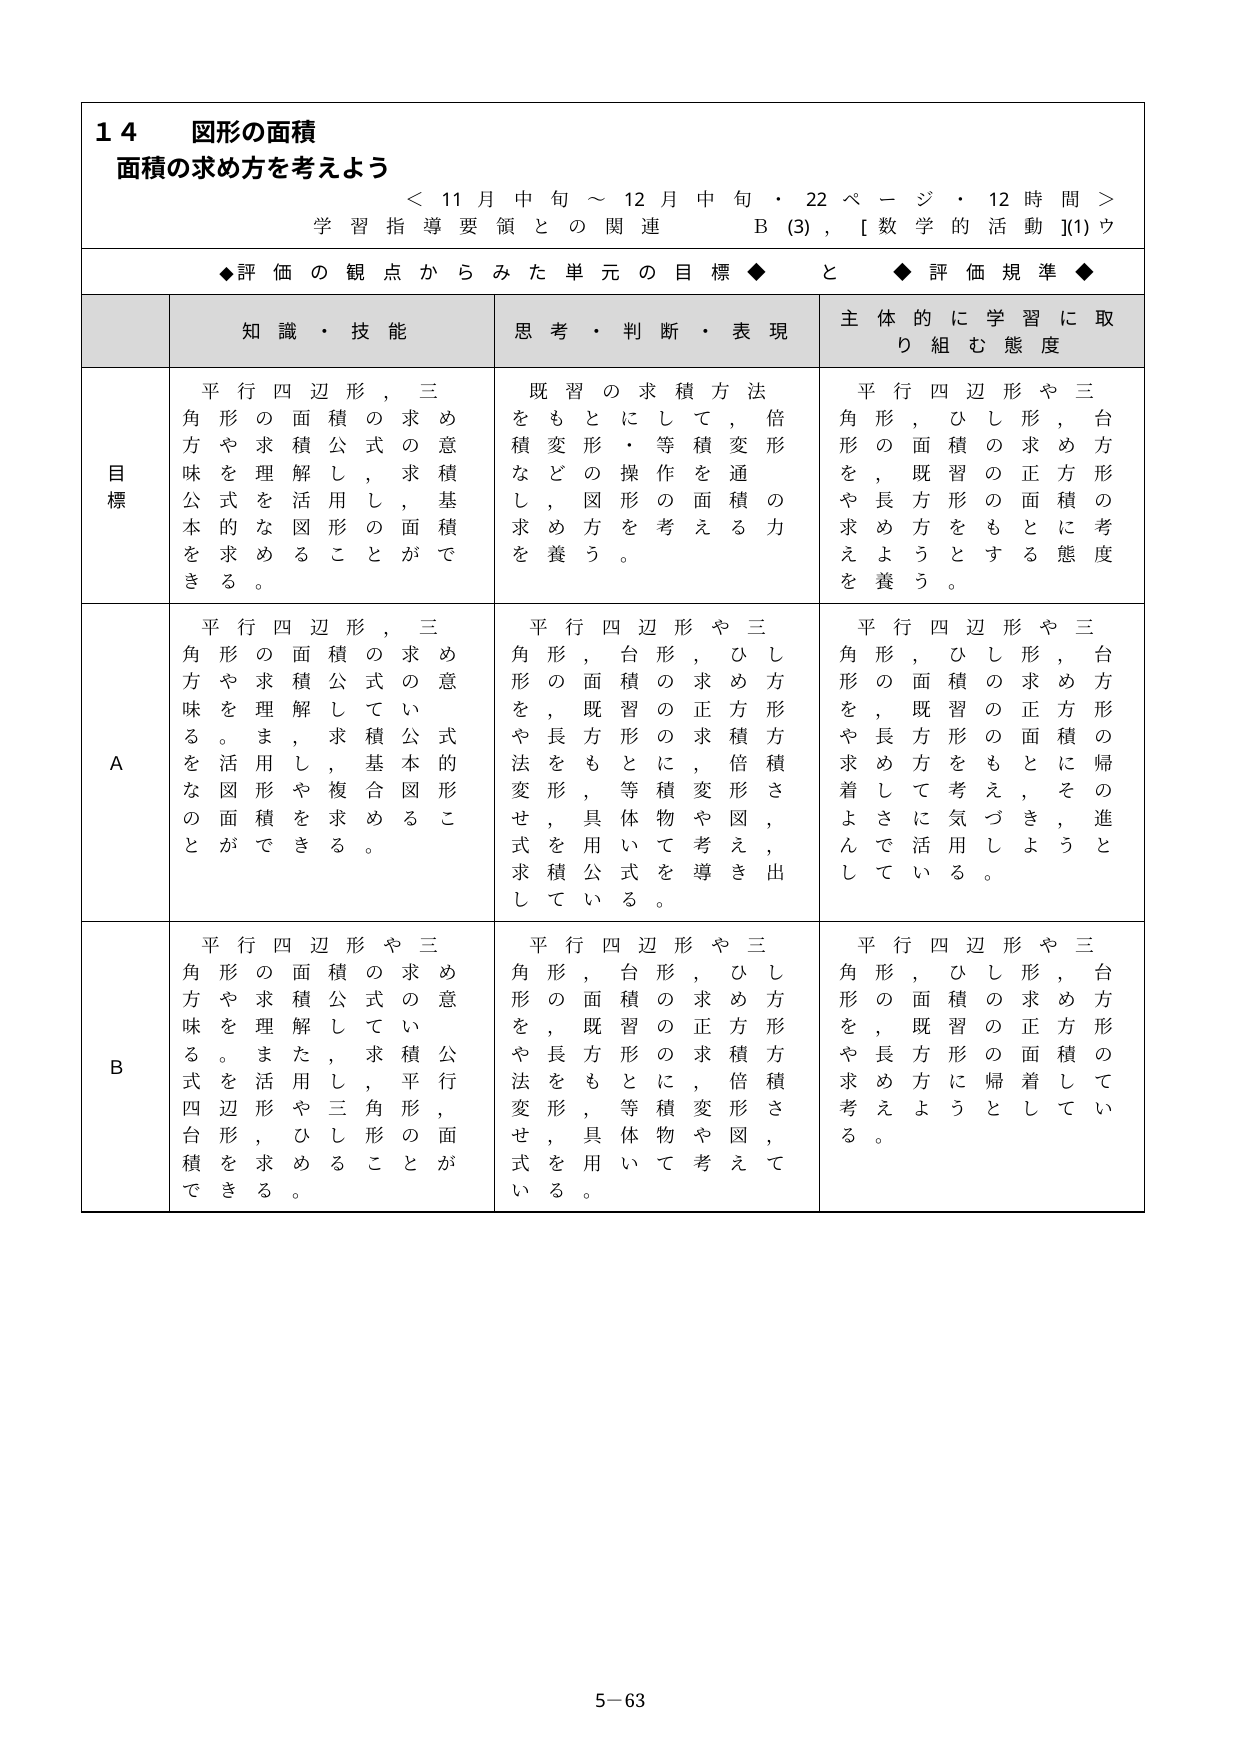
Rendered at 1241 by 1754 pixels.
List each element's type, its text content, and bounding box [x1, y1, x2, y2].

table_cell 平行四辺形や三角形，ひし形，台形の面積の求め方を，既習の正方形や長方形の面積の求め方をもとに帰着して考え，そのよさに気づき，進んで活用しようとしている。 [820, 604, 1144, 921]
table_cell 知識・技能 [170, 295, 494, 367]
table_cell 平行四辺形，三角形の面積の求め方や求積公式の意味を理解し，求積公式を活用し，基本的な図形の面積を求めることができる。 [170, 368, 494, 603]
table_cell 既習の求積方法をもとにして，倍積変形・等積変形などの操作を通し，図形の面積の求め方を考える力を養う。 [495, 368, 819, 603]
table_header １４ 図形の面積 面積の求め方を考えよう ＜11月中旬～12月中旬・22ページ・12時間＞ 学習指導要領との関連 Ｂ(3)，[数学的活動](1)ウ [82, 103, 1144, 248]
table_cell 思考・判断・表現 [495, 295, 819, 367]
table_cell ◆評価の観点からみた単元の目標◆ と ◆評価規準◆ [82, 249, 1144, 294]
table_cell 平行四辺形や三角形，ひし形，台形の面積の求め方を，既習の正方形や長方形の面積の求め方をもとに考えようとする態度を養う。 [820, 368, 1144, 603]
table_cell Ａ [82, 604, 169, 921]
table_cell 主体的に学習に取り組む態度 [820, 295, 1144, 367]
table_cell 平行四辺形や三角形，ひし形，台形の面積の求め方を，既習の正方形や長方形の面積の求め方に帰着して考えようとしている。 [820, 922, 1144, 1211]
table_cell 平行四辺形，三角形の面積の求め方や求積公式の意味を理解している。ま，求積公式を活用し，基本的な図形や複合図形の面積を求めることができる。 [170, 604, 494, 921]
table_cell 平行四辺形や三角形，台形，ひし形の面積の求め方を，既習の正方形や長方形の求積方法をもとに，倍積変形，等積変形させ，具体物や図，式を用いて考えている。 [495, 922, 819, 1211]
table_cell 平行四辺形や三角形，台形，ひし形の面積の求め方を，既習の正方形や長方形の求積方法をもとに，倍積変形，等積変形させ，具体物や図，式を用いて考え，求積公式を導き出している。 [495, 604, 819, 921]
table_cell [82, 295, 169, 367]
table_cell 目標 [82, 368, 169, 603]
table_cell 平行四辺形や三角形の面積の求め方や求積公式の意味を理解している。また，求積公式を活用し，平行四辺形や三角形，台形，ひし形の面積を求めることができる。 [170, 922, 494, 1211]
table_cell Ｂ [82, 922, 169, 1211]
